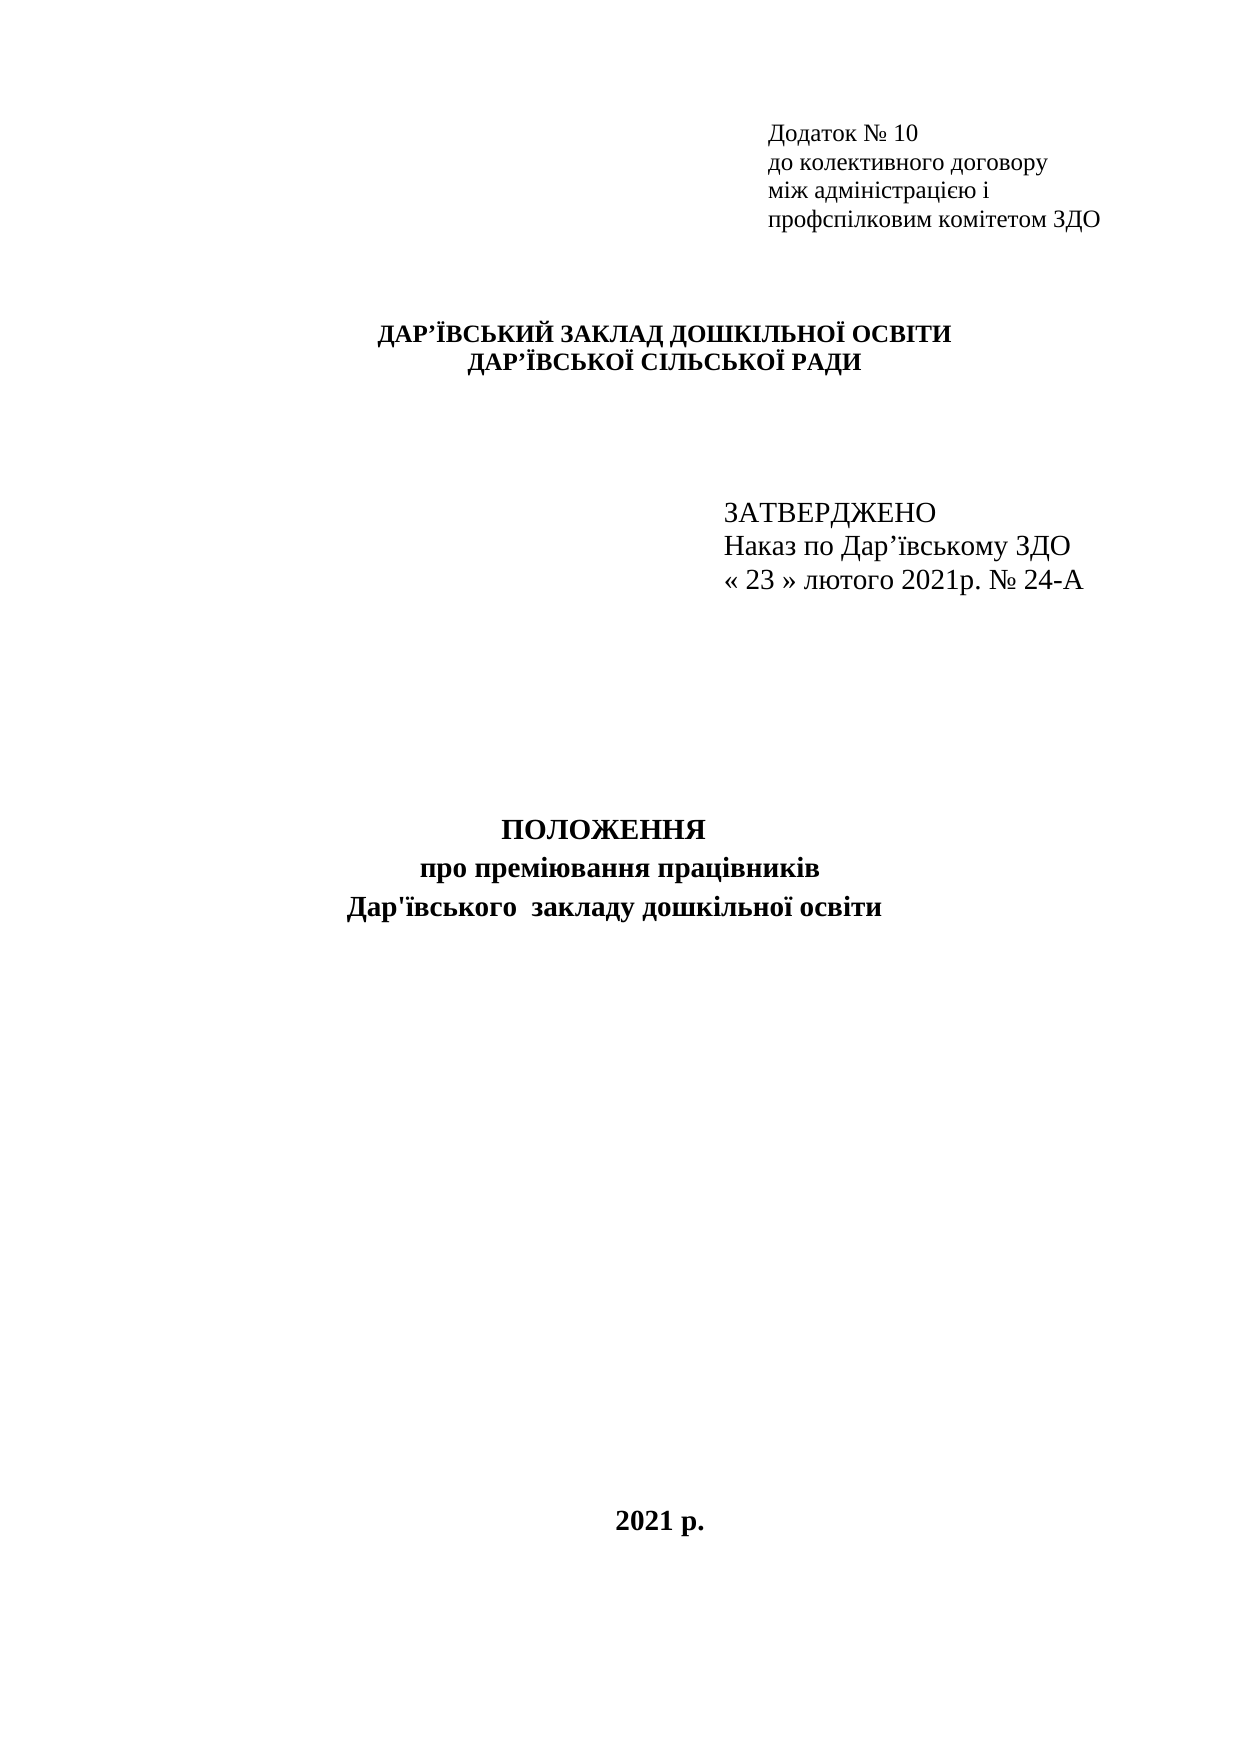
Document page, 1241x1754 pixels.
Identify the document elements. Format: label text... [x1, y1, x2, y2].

text 2021 р. [177, 1503, 1152, 1537]
text Наказ по Дар’ївському ЗДО [723, 528, 1152, 562]
text між адміністрацією і [768, 176, 1152, 204]
text профспілковим комітетом ЗДО [768, 204, 1152, 233]
text Додаток № 10 [768, 118, 1152, 147]
text до колективного договору [768, 147, 1152, 176]
text ДАР’ЇВСЬКОЇ СІЛЬСЬКОЇ РАДИ [177, 347, 1152, 376]
text « 23 » лютого 2021р. № 24-А [723, 562, 1152, 596]
text ДАР’ЇВСЬКИЙ ЗАКЛАД ДОШКІЛЬНОЇ ОСВІТИ [177, 319, 1152, 347]
text ЗАТВЕРДЖЕНО [723, 495, 1152, 528]
text ПОЛОЖЕННЯ про преміювання працівників Дар'ївського закладу дошкільної освіти [177, 812, 1152, 923]
